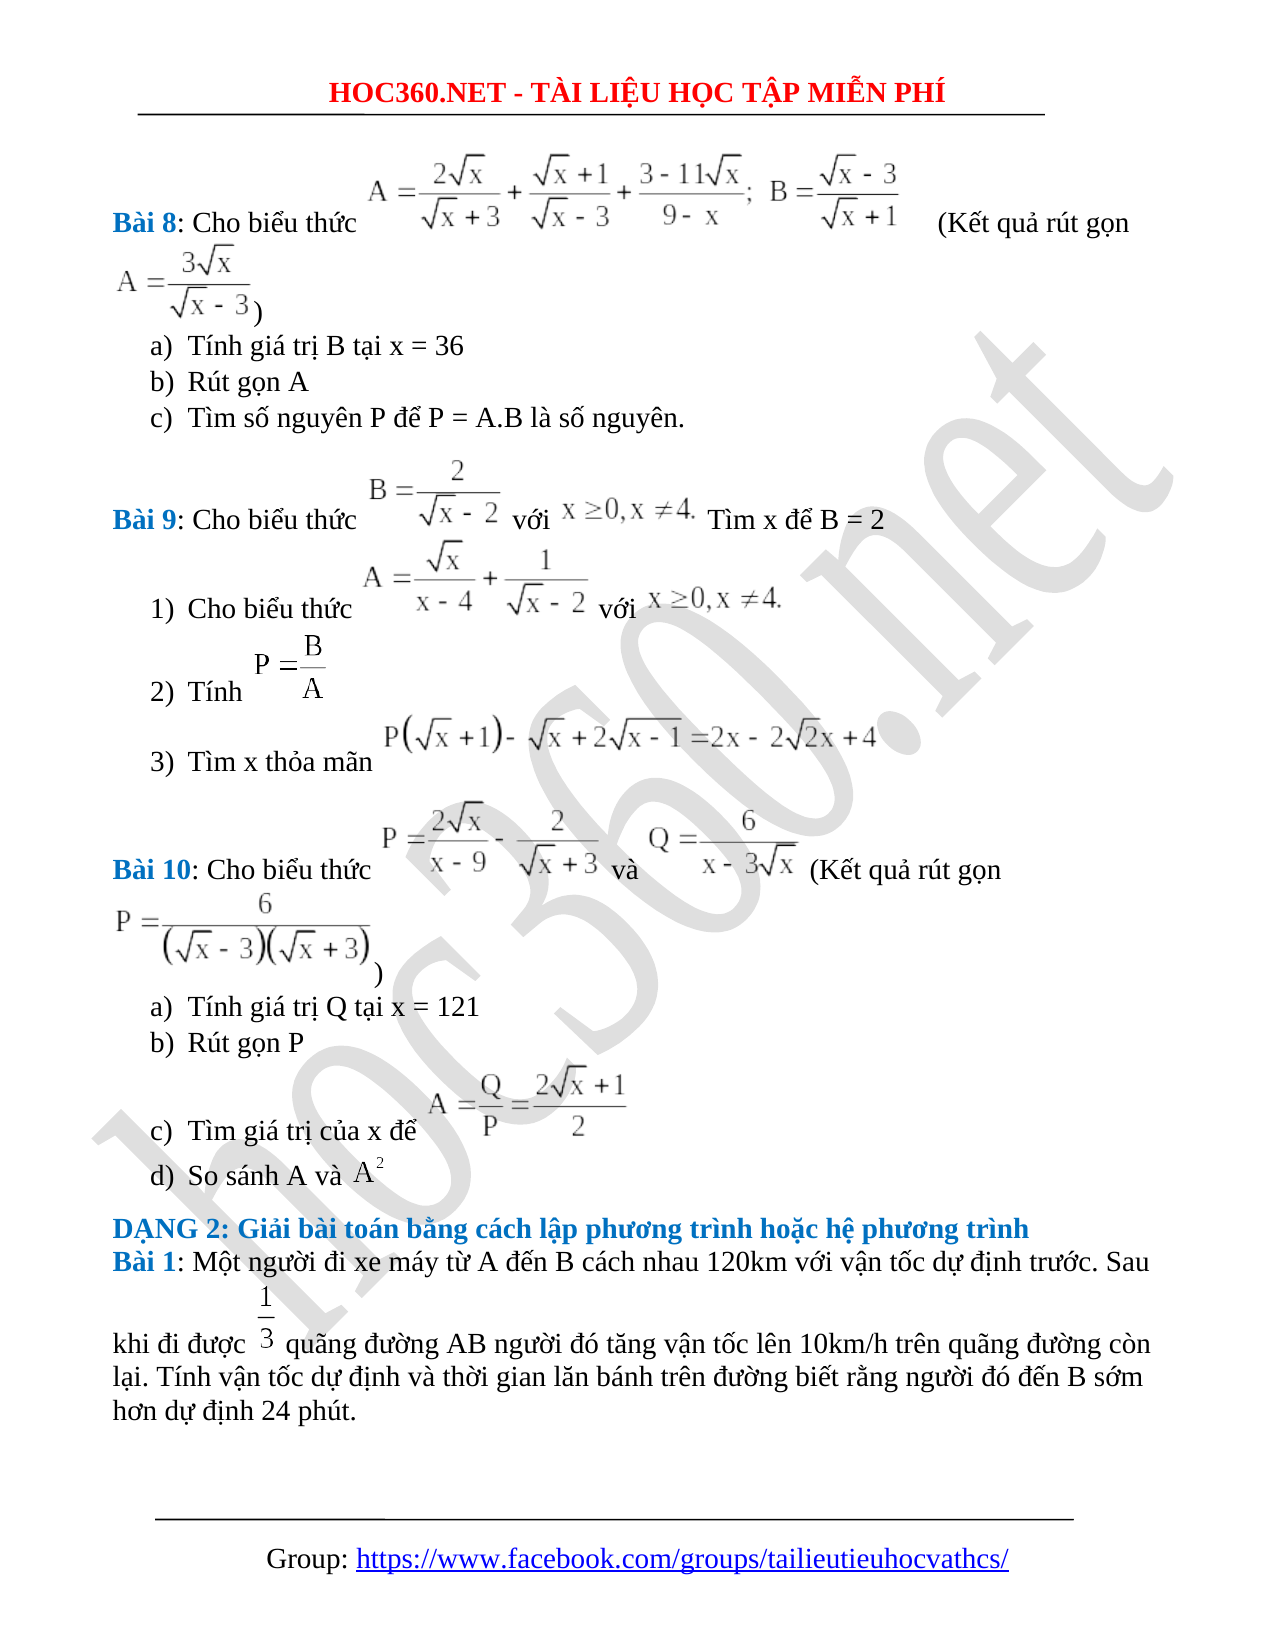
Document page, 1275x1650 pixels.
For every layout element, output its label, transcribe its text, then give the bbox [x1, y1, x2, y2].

list Tính [150, 628, 1162, 707]
list Tìm số nguyên P để P = A.B là số nguyên. [150, 400, 1162, 434]
list Rút gọn P [150, 1025, 1162, 1058]
text Bài 9: Cho biểu thức với Tìm x để B = 2 [112, 453, 1162, 536]
list Tìm giá trị của x để [150, 1061, 1162, 1147]
text Bài 1: Một người đi xe máy từ A đến B cách nhau 120km với vận tốc dự định trước. Sau khi đi được quãng đường AB người đó tăng vận tốc lên 10km/h trên quãng đường còn lại. Tính vận tốc dự định và thời gian lăn bánh trên đường biết rằng người đó đến B sớm hơn dự định 24 phút. [112, 1244, 1162, 1426]
list Tính giá trị Q tại x = 121 [150, 989, 1162, 1022]
list So sánh A và [150, 1149, 1162, 1192]
text Bài 8: Cho biểu thức (Kết quả rút gọn ) [112, 150, 1162, 328]
list Tính giá trị B tại x = 36 [150, 328, 1162, 362]
text Bài 10: Cho biểu thức và (Kết quả rút gọn ) [112, 796, 1162, 989]
list Tìm x thỏa mãn [150, 710, 1162, 777]
list Cho biểu thức với [150, 536, 1162, 625]
text DẠNG 2: Giải bài toán bằng cách lập phương trình hoặc hệ phương trình [112, 1211, 1162, 1244]
list Rút gọn A [150, 364, 1162, 398]
